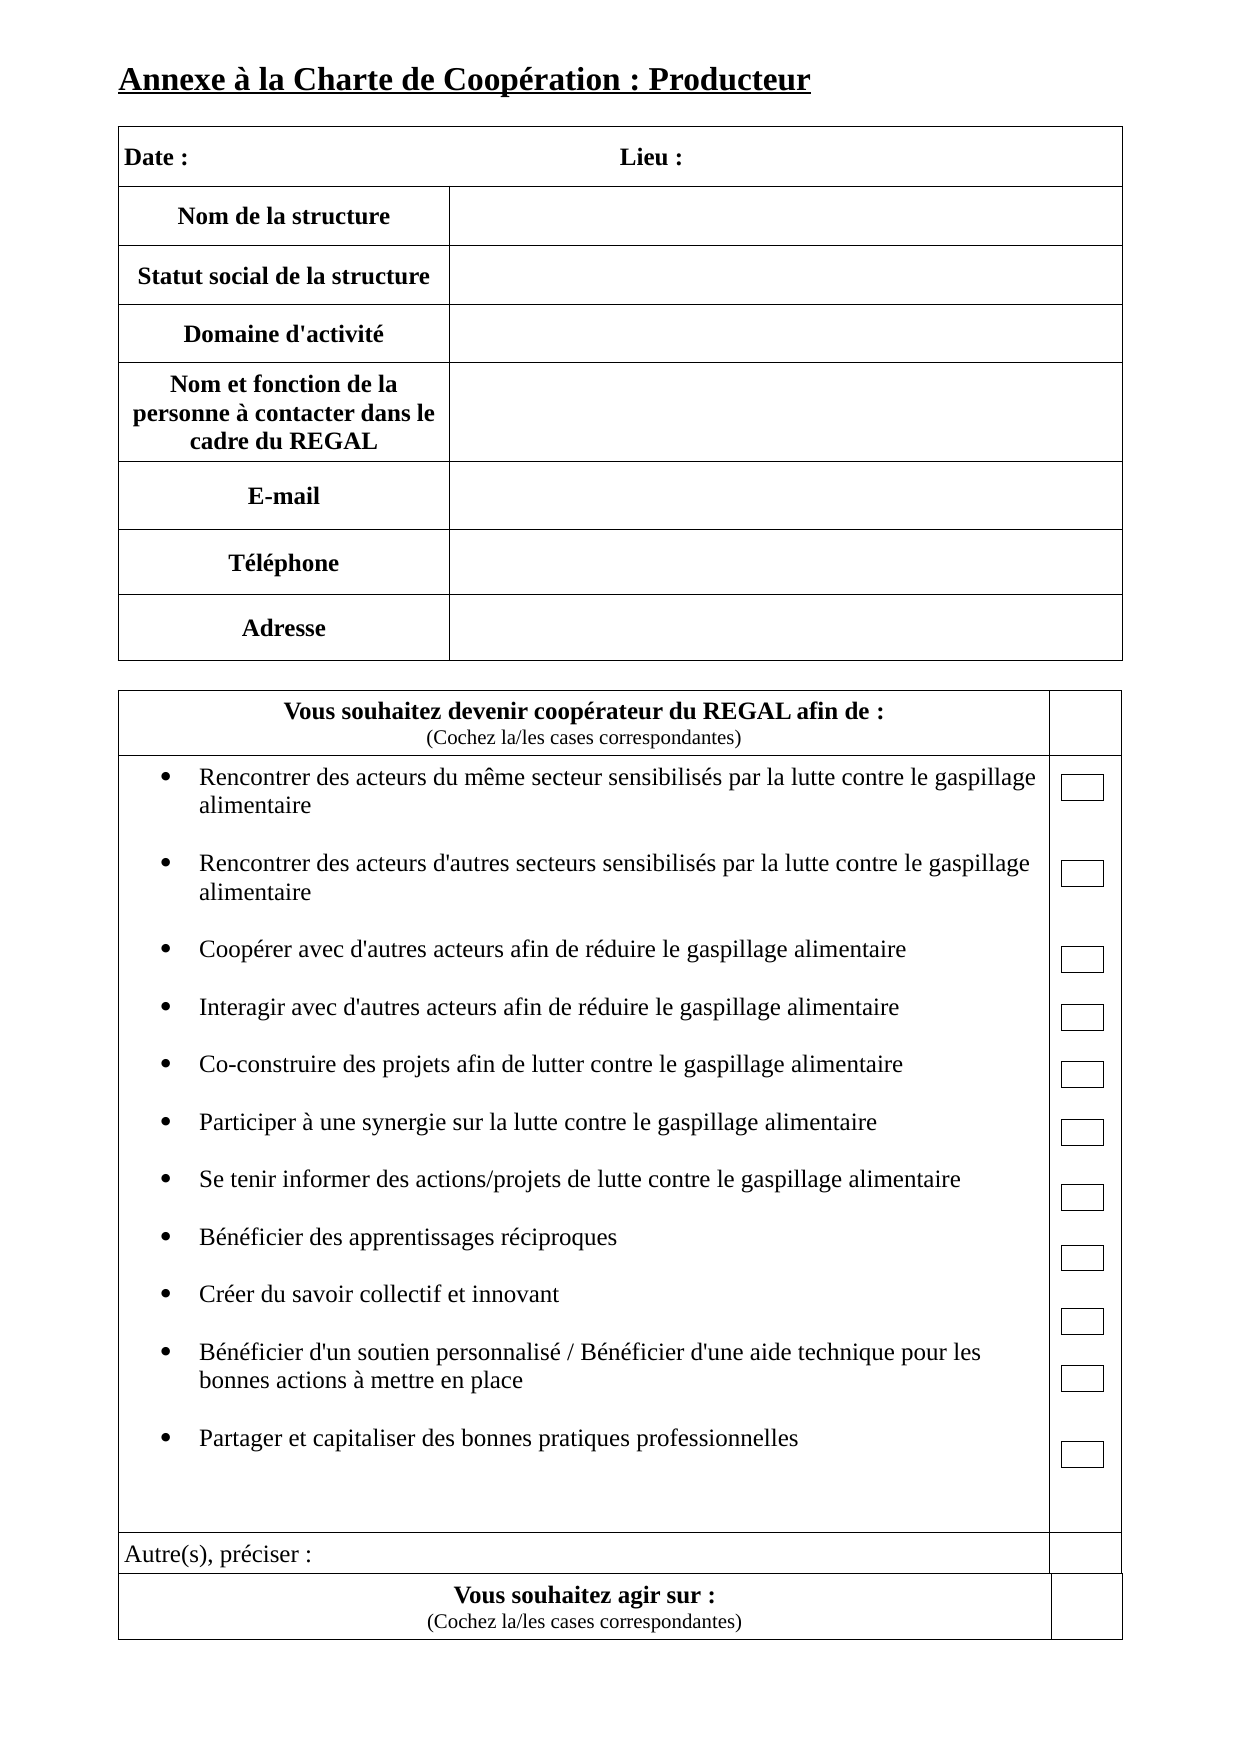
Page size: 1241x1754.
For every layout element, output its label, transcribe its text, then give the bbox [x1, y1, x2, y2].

table_cell Domaine d'activité [119, 305, 449, 362]
table_header Vous souhaitez devenir coopérateur du REGAL afin de : (Cochez la/les cases correspondantes) [119, 691, 1049, 755]
table_cell [1050, 1533, 1121, 1573]
table_cell Vous souhaitez agir sur : (Cochez la/les cases correspondantes) [119, 1574, 1051, 1639]
table_cell [450, 246, 1122, 304]
table_cell [450, 187, 1122, 245]
table_cell [450, 462, 1122, 529]
table_cell [450, 595, 1122, 660]
table_cell [450, 530, 1122, 594]
table_cell Autre(s), préciser : [119, 1533, 1049, 1573]
table_cell [450, 305, 1122, 362]
table_cell Rencontrer des acteurs du même secteur sensibilisés par la lutte contre le gaspillage alimentaire Rencontrer des acteurs d'autres secteurs sensibilisés par la lutte contre le gaspillage alimentaire Coopérer avec d'autres acteurs afin de réduire le gaspillage alimentaire Interagir avec d'autres acteurs afin de réduire le gaspillage alimentaire Co-construire des projets afin de lutter contre le gaspillage alimentaire Participer à une synergie sur la lutte contre le gaspillage alimentaire Se tenir informer des actions/projets de lutte contre le gaspillage alimentaire Bénéficier des apprentissages réciproques Créer du savoir collectif et innovant Bénéficier d'un soutien personnalisé / Bénéficier d'une aide technique pour les bonnes actions à mettre en place Partager et capitaliser des bonnes pratiques professionnelles [119, 756, 1049, 1532]
table_cell [450, 363, 1122, 461]
text Annexe à la Charte de Coopération : Producteur [118, 59, 1122, 97]
table_cell Nom de la structure [119, 187, 449, 245]
table_cell Téléphone [119, 530, 449, 594]
table_cell E-mail [119, 462, 449, 529]
table_cell Adresse [119, 595, 449, 660]
table_cell [1052, 1574, 1122, 1639]
table_cell Statut social de la structure [119, 246, 449, 304]
table_header [1050, 691, 1121, 755]
table_cell Nom et fonction de la personne à contacter dans le cadre du REGAL [119, 363, 449, 461]
table_cell [1050, 756, 1121, 1532]
table_header Date : Lieu : [119, 127, 1122, 186]
